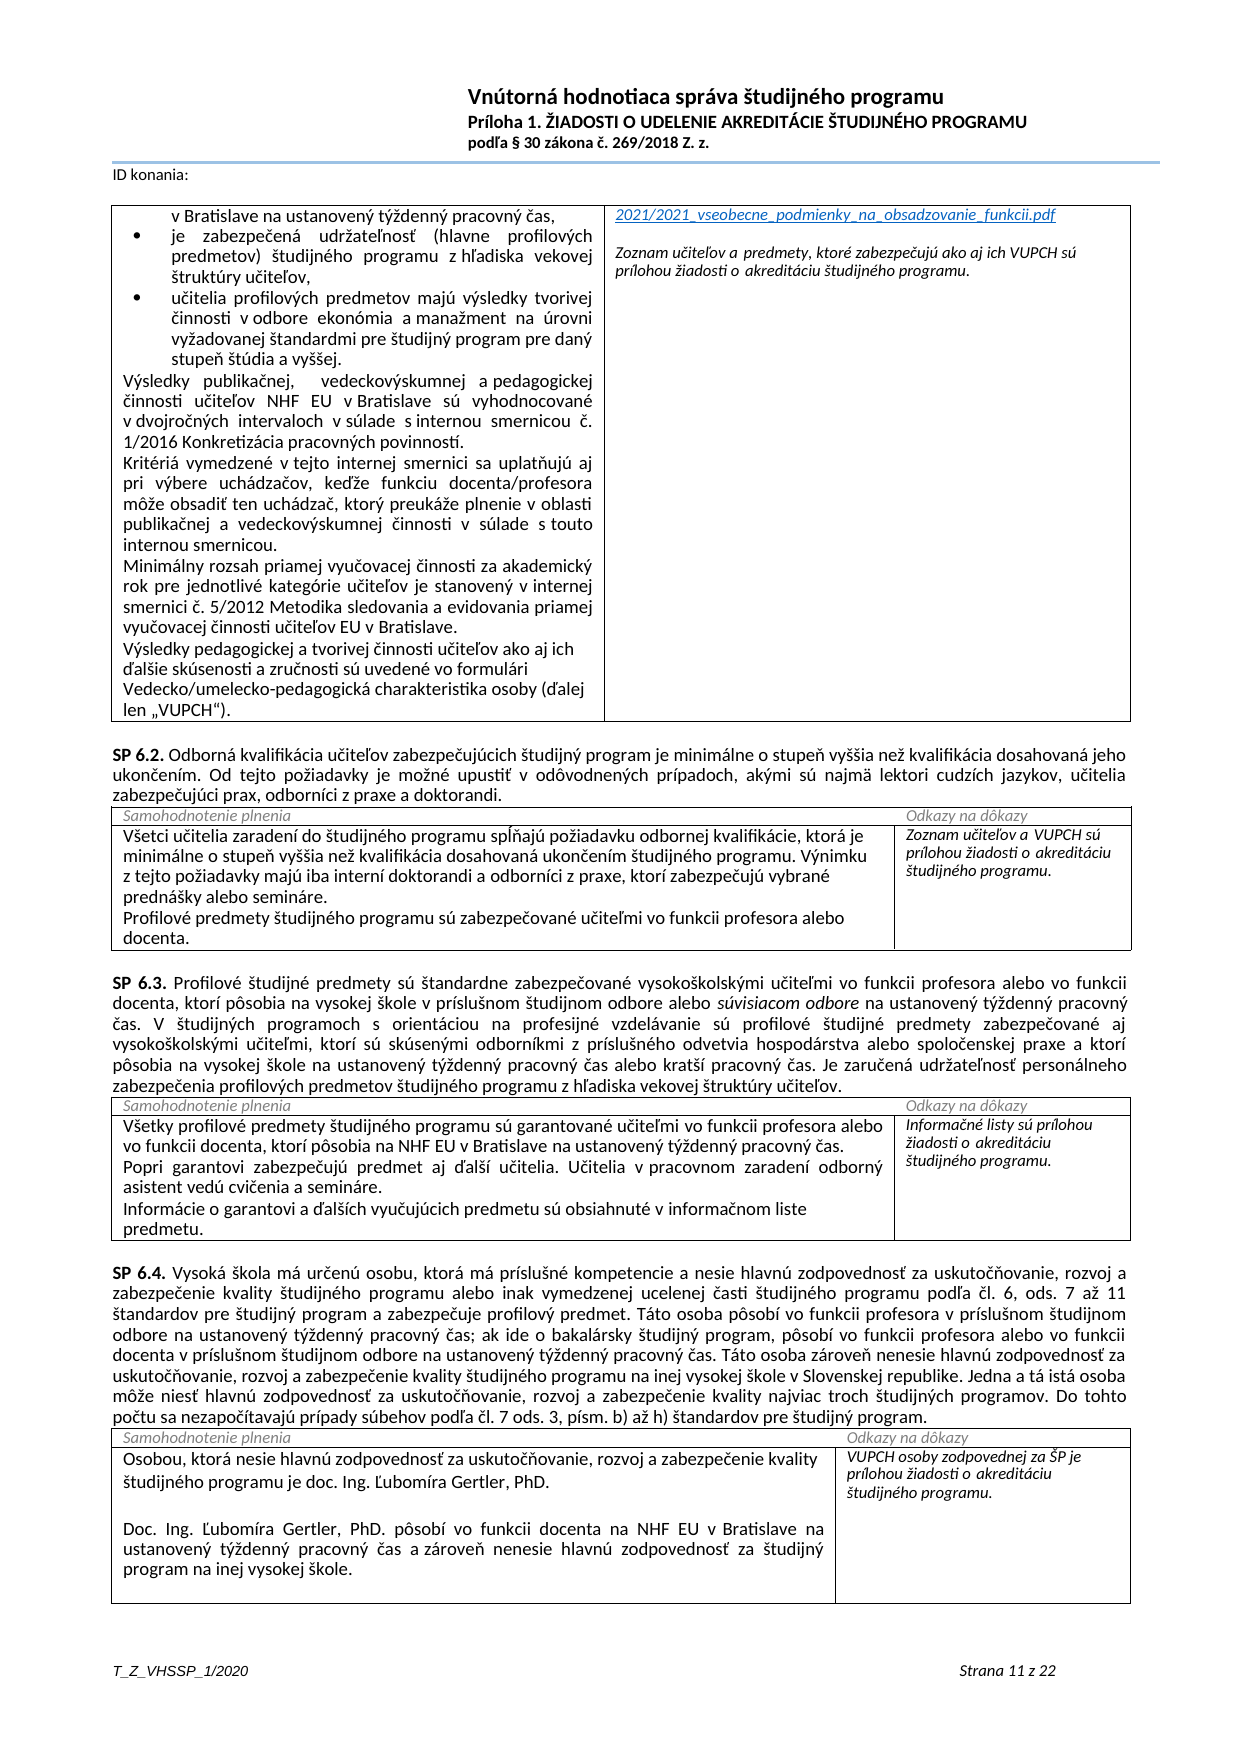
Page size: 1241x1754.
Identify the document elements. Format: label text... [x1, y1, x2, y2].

table_header Odkazy na dôkazy [835, 1429, 1130, 1447]
text SP 6.2. Odborná kvalifikácia učiteľov zabezpečujúcich študijný program je minimálne o stupeň vyššia než kvalifikácia dosahovaná jeho ukončením. Od tejto požiadavky je možné upustiť v odôvodnených prípadoch, akými sú najmä lektori cudzích jazykov, učitelia zabezpečujúci prax, odborníci z praxe a doktorandi. [112, 744, 1128, 806]
table_cell Všetky profilové predmety študijného programu sú garantované učiteľmi vo funkcii profesora alebo vo funkcii docenta, ktorí pôsobia na NHF EU v Bratislave na ustanovený týždenný pracovný čas. Popri garantovi zabezpečujú predmet aj ďalší učitelia. Učitelia v pracovnom zaradení odborný asistent vedú cvičenia a semináre. Informácie o garantovi a ďalších vyučujúcich predmetu sú obsiahnuté v informačnom liste predmetu. [112, 1116, 894, 1240]
table_cell Všetci učitelia zaradení do študijného programu spĺňajú požiadavku odbornej kvalifikácie, ktorá je minimálne o stupeň vyššia než kvalifikácia dosahovaná ukončením študijného programu. Výnimku z tejto požiadavky majú iba interní doktorandi a odborníci z praxe, ktorí zabezpečujú vybrané prednášky alebo semináre. Profilové predmety študijného programu sú zabezpečované učiteľmi vo funkcii profesora alebo docenta. [112, 826, 894, 949]
table_cell Zoznam učiteľov a VUPCH sú prílohou žiadosti o akreditáciu študijného programu. [895, 826, 1131, 949]
table_header Samohodnotenie plnenia [112, 808, 894, 825]
text SP 6.3. Profilové študijné predmety sú štandardne zabezpečované vysokoškolskými učiteľmi vo funkcii profesora alebo vo funkcii docenta, ktorí pôsobia na vysokej škole v príslušnom študijnom odbore alebo súvisiacom odbore na ustanovený týždenný pracovný čas. V študijných programoch s orientáciou na profesijné vzdelávanie sú profilové študijné predmety zabezpečované aj vysokoškolskými učiteľmi, ktorí sú skúsenými odborníkmi z príslušného odvetvia hospodárstva alebo spoločenskej praxe a ktorí pôsobia na vysokej škole na ustanovený týždenný pracovný čas alebo kratší pracovný čas. Je zaručená udržateľnosť personálneho zabezpečenia profilových predmetov študijného programu z hľadiska vekovej štruktúry učiteľov. [112, 973, 1128, 1097]
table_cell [605, 206, 1130, 721]
table_header Odkazy na dôkazy [895, 808, 1131, 825]
text SP 6.4. Vysoká škola má určenú osobu, ktorá má príslušné kompetencie a nesie hlavnú zodpovednosť za uskutočňovanie, rozvoj a zabezpečenie kvality študijného programu alebo inak vymedzenej ucelenej časti študijného programu podľa čl. 6, ods. 7 až 11 štandardov pre študijný program a zabezpečuje profilový predmet. Táto osoba pôsobí vo funkcii profesora v príslušnom študijnom odbore na ustanovený týždenný pracovný čas; ak ide o bakalársky študijný program, pôsobí vo funkcii profesora alebo vo funkcii docenta v príslušnom študijnom odbore na ustanovený týždenný pracovný čas. Táto osoba zároveň nenesie hlavnú zodpovednosť za uskutočňovanie, rozvoj a zabezpečenie kvality študijného programu na inej vysokej škole v Slovenskej republike. Jedna a tá istá osoba môže niesť hlavnú zodpovednosť za uskutočňovanie, rozvoj a zabezpečenie kvality najviac troch študijných programov. Do tohto počtu sa nezapočítavajú prípady súbehov podľa čl. 7 ods. 3, písm. b) až h) štandardov pre študijný program. [112, 1263, 1128, 1428]
table_cell Informačné listy sú prílohou žiadosti o akreditáciu študijného programu. [895, 1116, 1130, 1240]
table_header Samohodnotenie plnenia [112, 1429, 835, 1447]
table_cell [112, 1448, 835, 1603]
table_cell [112, 206, 604, 721]
table_header Odkazy na dôkazy [894, 1098, 1130, 1115]
table_header Samohodnotenie plnenia [112, 1098, 894, 1115]
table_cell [836, 1448, 1130, 1603]
